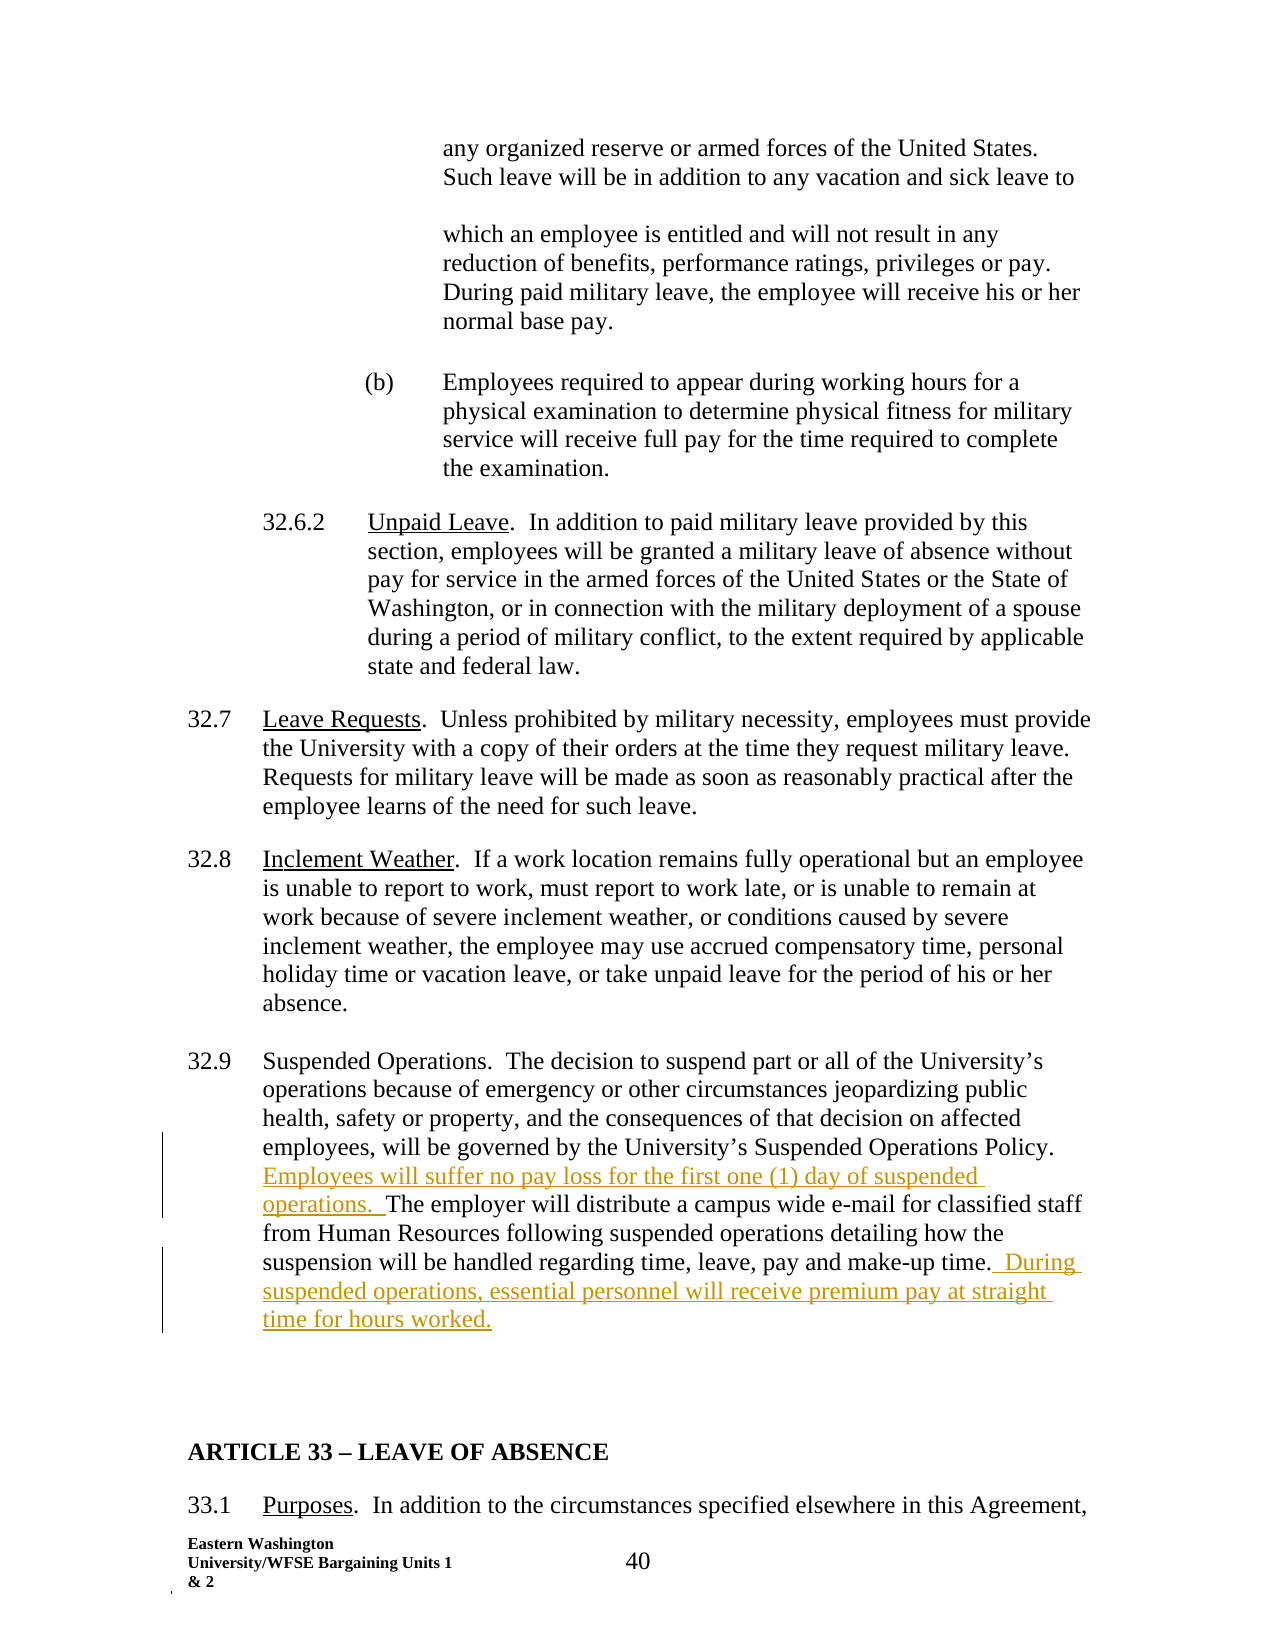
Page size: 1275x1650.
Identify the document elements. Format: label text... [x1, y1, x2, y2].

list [187, 1490, 1092, 1518]
list Suspended Operations. The decision to suspend part or all of the University’s operations because of emergency or other circumstances jeopardizing public health, safety or property, and the consequences of that decision on affected employees, will be governed by the University’s Suspended Operations Policy. The employer will distribute a campus wide e-mail for classified staff from Human Resources following suspended operations detailing how the suspension will be handled regarding time, leave, pay and make-up time. [187, 1046, 1086, 1333]
list Unpaid Leave. In addition to paid military leave provided by this section, employees will be granted a military leave of absence without pay for service in the armed forces of the United States or the State of Washington, or in connection with the military deployment of a spouse during a period of military conflict, to the extent required by applicable state and federal law. [262, 507, 1088, 679]
list Leave Requests. Unless prohibited by military necessity, employees must provide the University with a copy of their orders at the time they request military leave. Requests for military leave will be made as soon as reasonably practical after the employee learns of the need for such leave. [187, 704, 1094, 819]
list Employees required to appear during working hours for a physical examination to determine physical fitness for military service will receive full pay for the time required to complete the examination. [364, 367, 1079, 482]
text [443, 133, 1089, 191]
list Inclement Weather. If a work location remains fully operational but an employee is unable to report to work, must report to work late, or is unable to remain at work because of severe inclement weather, or conditions caused by severe inclement weather, the employee may use accrued compensatory time, personal holiday time or vacation leave, or take unpaid leave for the period of his or her absence. [187, 844, 1086, 1017]
text reduction of benefits, performance ratings, privileges or pay. During paid military leave, the employee will receive his or her normal base pay. [443, 248, 1089, 334]
subtitle ARTICLE 33 – LEAVE OF ABSENCE [187, 1437, 1106, 1466]
text which an employee is entitled and will not result in any [443, 219, 1089, 248]
